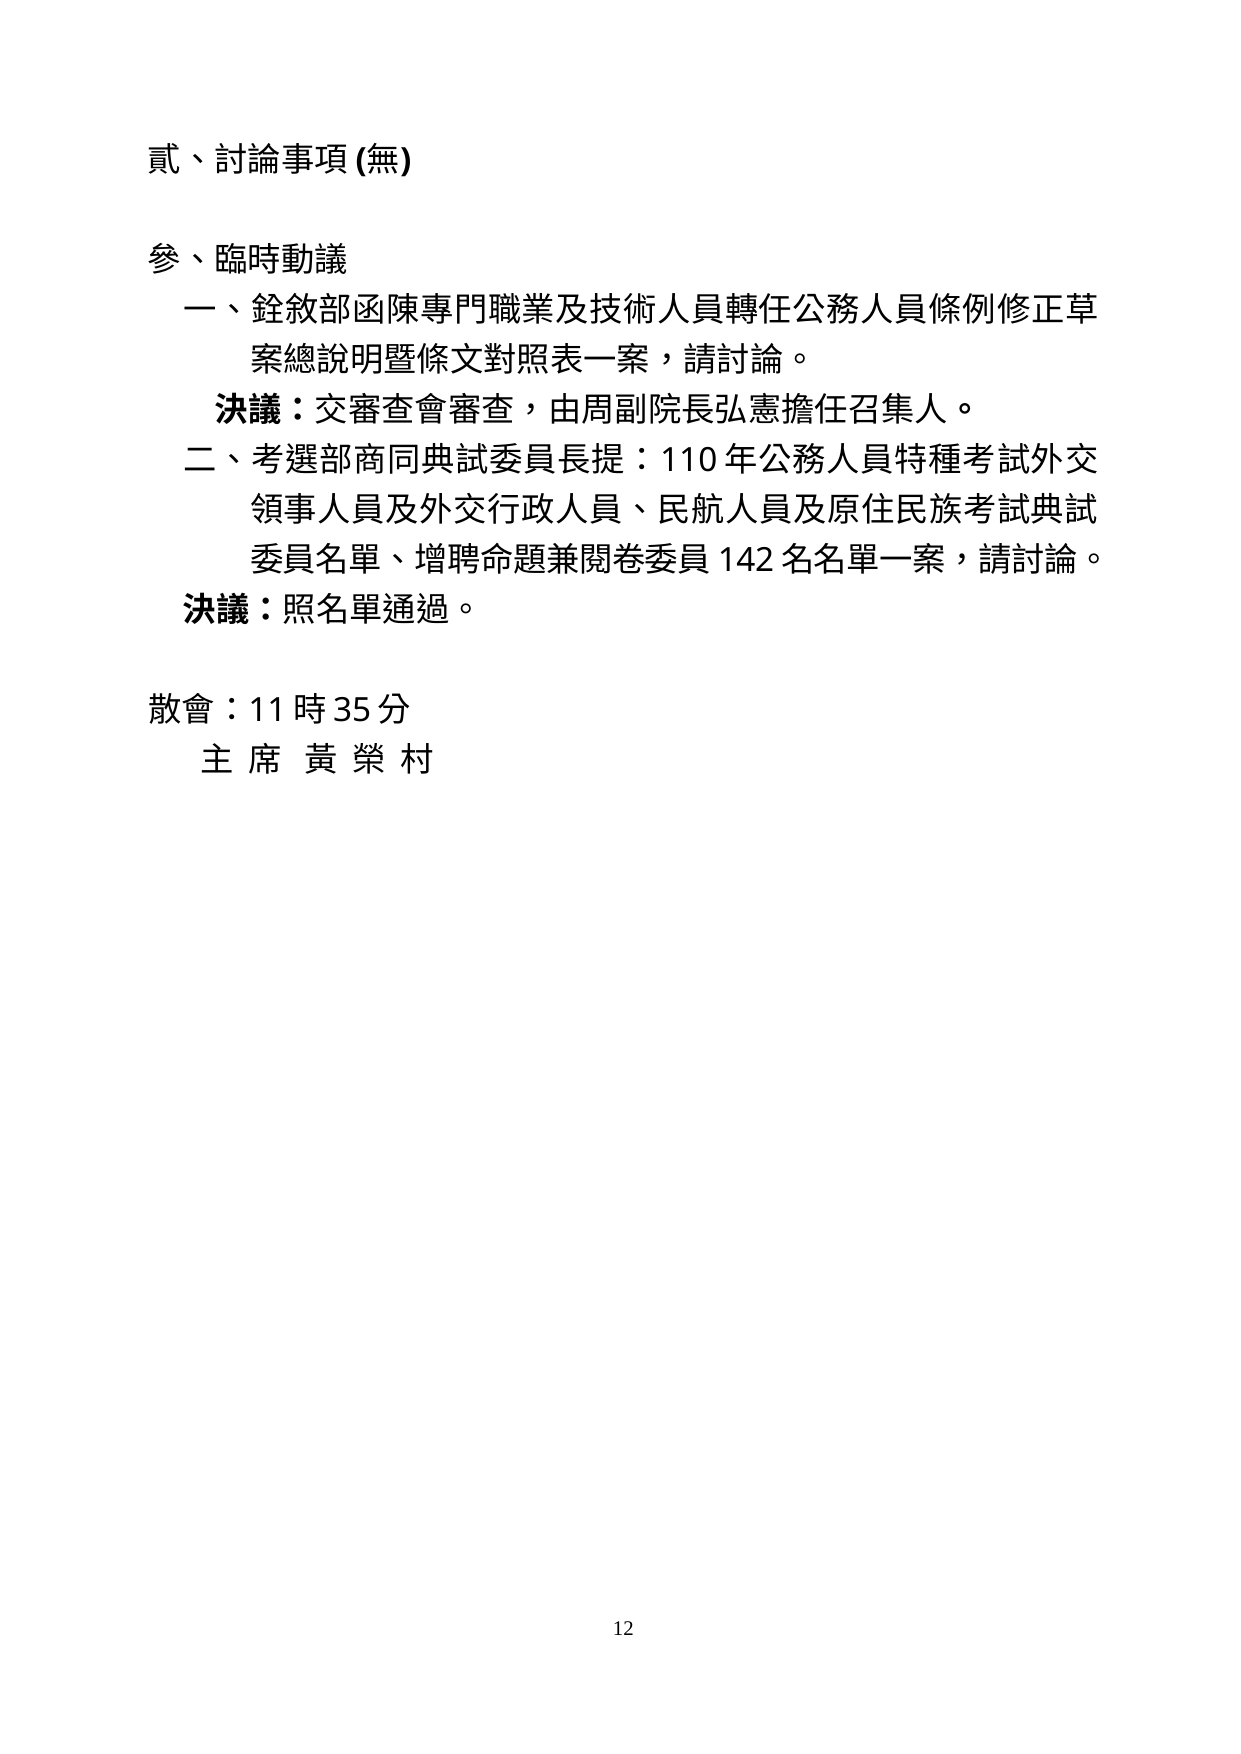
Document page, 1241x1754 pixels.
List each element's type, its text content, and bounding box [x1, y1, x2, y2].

text 二、考選部商同典試委員長提：110年公務人員特種考試外交領事人員及外交行政人員、民航人員及原住民族考試典試委員名單、增聘命題兼閱卷委員142名名單一案，請討論。 [183, 432, 1098, 582]
text 主 席 黃 榮 村 [148, 732, 1098, 782]
text 貳、討論事項 (無) [148, 132, 1098, 182]
text 一、銓敘部函陳專門職業及技術人員轉任公務人員條例修正草案總說明暨條文對照表一案，請討論。 [183, 282, 1098, 382]
text 決議：照名單通過。 [148, 582, 1098, 632]
text 參、臨時動議 [148, 232, 1098, 282]
text 散會：11時35分 [148, 682, 1098, 732]
text 決議：交審查會審查，由周副院長弘憲擔任召集人。 [148, 382, 1098, 432]
